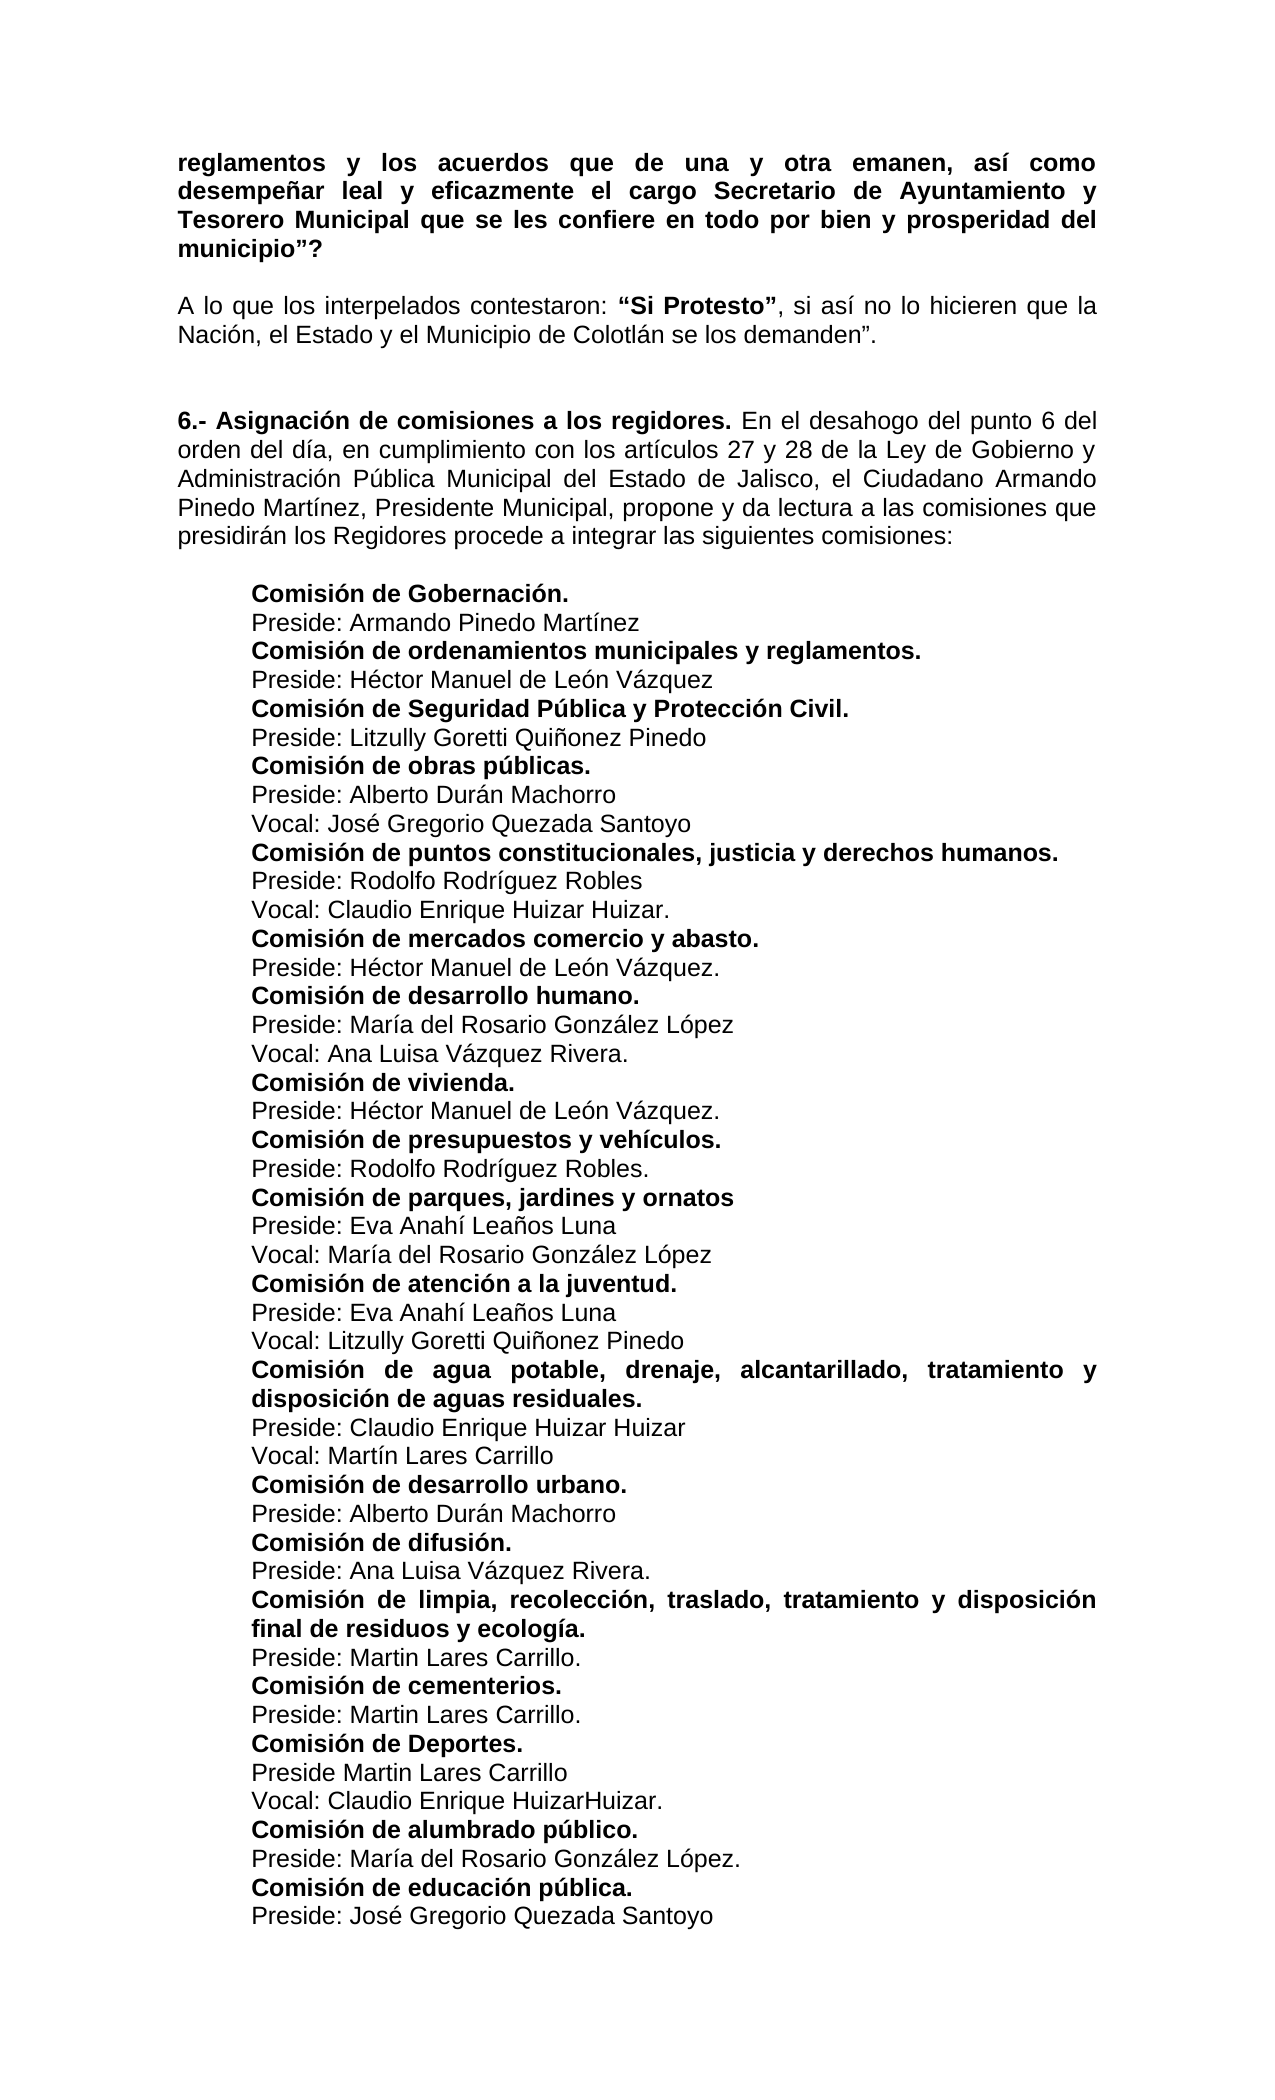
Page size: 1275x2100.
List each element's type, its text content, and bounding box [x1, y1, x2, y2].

text Preside: Rodolfo Rodríguez Robles [251, 866, 1098, 895]
text Vocal: Claudio Enrique HuizarHuizar. [251, 1786, 1098, 1815]
text Comisión de mercados comercio y abasto. [251, 924, 1098, 953]
text Comisión de Seguridad Pública y Protección Civil. [251, 694, 1098, 723]
text Comisión de presupuestos y vehículos. [251, 1125, 1098, 1154]
text Preside: Ana Luisa Vázquez Rivera. [251, 1556, 1098, 1585]
text Preside: Martin Lares Carrillo. [251, 1700, 1098, 1729]
text Comisión de desarrollo humano. [251, 981, 1098, 1010]
text Comisión de educación pública. [251, 1873, 1098, 1901]
text Preside: Héctor Manuel de León Vázquez [251, 665, 1098, 694]
text Preside: Héctor Manuel de León Vázquez. [251, 953, 1098, 981]
text Comisión de parques, jardines y ornatos [251, 1183, 1098, 1211]
text Preside: Claudio Enrique Huizar Huizar [251, 1413, 1098, 1441]
text Preside: Héctor Manuel de León Vázquez. [251, 1096, 1098, 1125]
text Vocal: Martín Lares Carrillo [251, 1441, 1098, 1470]
text Comisión de Deportes. [251, 1729, 1098, 1758]
text Preside: Eva Anahí Leaños Luna [251, 1211, 1098, 1240]
text Comisión de limpia, recolección, traslado, tratamiento y disposición final de residuos y ecología. [251, 1585, 1098, 1643]
text A lo que los interpelados contestaron: “Si Protesto”, si así no lo hicieren que la Nación, el Estado y el Municipio de Colotlán se los demanden”. [177, 291, 1098, 349]
text Preside: María del Rosario González López. [251, 1844, 1098, 1873]
text Comisión de alumbrado público. [251, 1815, 1098, 1844]
text Preside: Alberto Durán Machorro [251, 1499, 1098, 1528]
text Preside: Armando Pinedo Martínez [251, 608, 1098, 636]
text Comisión de agua potable, drenaje, alcantarillado, tratamiento y disposición de aguas residuales. [251, 1355, 1098, 1413]
text Preside: Rodolfo Rodríguez Robles. [251, 1154, 1098, 1183]
text Comisión de puntos constitucionales, justicia y derechos humanos. [251, 838, 1098, 866]
text Comisión de ordenamientos municipales y reglamentos. [251, 636, 1098, 665]
text Vocal: Ana Luisa Vázquez Rivera. [251, 1039, 1098, 1068]
text 6.- Asignación de comisiones a los regidores. En el desahogo del punto 6 del orden del día, en cumplimiento con los artículos 27 y 28 de la Ley de Gobierno y Administración Pública Municipal del Estado de Jalisco, el Ciudadano Armando Pinedo Martínez, Presidente Municipal, propone y da lectura a las comisiones que presidirán los Regidores procede a integrar las siguientes comisiones: [177, 406, 1098, 550]
text Vocal: Litzully Goretti Quiñonez Pinedo [251, 1326, 1098, 1355]
text Preside Martin Lares Carrillo [251, 1758, 1098, 1786]
text Preside: María del Rosario González López [251, 1010, 1098, 1039]
text Comisión de vivienda. [251, 1068, 1098, 1096]
text Preside: José Gregorio Quezada Santoyo [251, 1901, 1098, 1930]
text Preside: Alberto Durán Machorro [251, 780, 1098, 809]
text Preside: Martin Lares Carrillo. [251, 1643, 1098, 1671]
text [177, 148, 1098, 263]
text Preside: Litzully Goretti Quiñonez Pinedo [251, 723, 1098, 751]
text Comisión de obras públicas. [251, 751, 1098, 780]
text Vocal: Claudio Enrique Huizar Huizar. [251, 895, 1098, 924]
text Comisión de atención a la juventud. [251, 1269, 1098, 1298]
text Comisión de difusión. [251, 1528, 1098, 1556]
text Vocal: María del Rosario González López [251, 1240, 1098, 1269]
text Comisión de cementerios. [251, 1671, 1098, 1700]
text Comisión de desarrollo urbano. [251, 1470, 1098, 1499]
text Vocal: José Gregorio Quezada Santoyo [251, 809, 1098, 838]
text Comisión de Gobernación. [251, 579, 1098, 608]
text Preside: Eva Anahí Leaños Luna [251, 1298, 1098, 1326]
